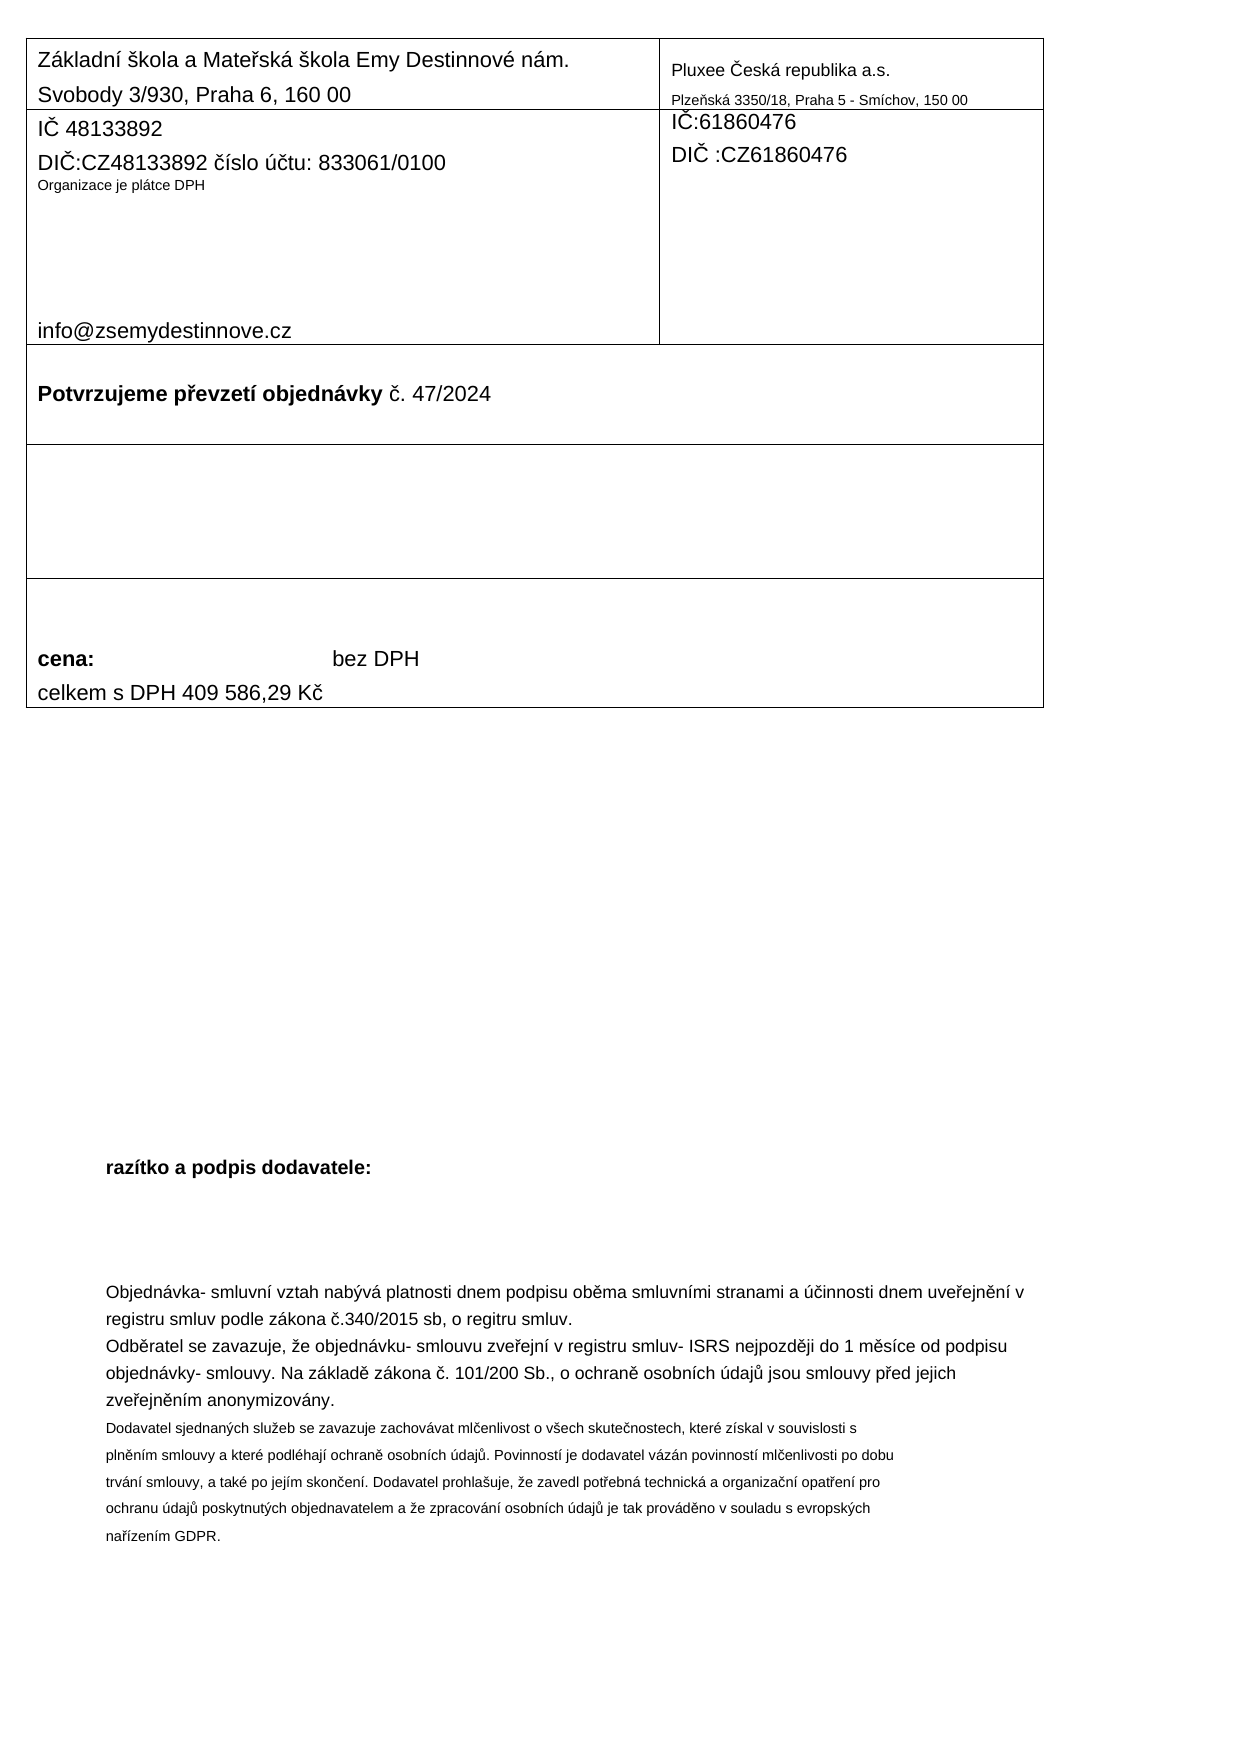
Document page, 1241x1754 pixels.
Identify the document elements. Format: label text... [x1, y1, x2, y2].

text Odběratel se zavazuje, že objednávku- smlouvu zveřejní v registru smluv- ISRS nejpozději do 1 měsíce od podpisu objednávky- smlouvy. Na základě zákona č. 101/200 Sb., o ochraně osobních údajů jsou smlouvy před jejich zveřejněním anonymizovány. [106, 1331, 1056, 1411]
table_cell [660, 277, 1043, 343]
table_cell IČ:61860476 DIČ :CZ61860476 [660, 110, 1043, 277]
text Objednávka- smluvní vztah nabývá platnosti dnem podpisu oběma smluvními stranami a účinnosti dnem uveřejnění v registru smluv podle zákona č.340/2015 sb, o regitru smluv. [106, 1277, 1056, 1331]
text Dodavatel sjednaných služeb se zavazuje zachovávat mlčenlivost o všech skutečnostech, které získal v souvislosti s plněním smlouvy a které podléhají ochraně osobních údajů. Povinností je dodavatel vázán povinností mlčenlivosti po dobu trvání smlouvy, a také po jejím skončení. Dodavatel prohlašuje, že zavedl potřebná technická a organizační opatření pro ochranu údajů poskytnutých objednavatelem a že zpracování osobních údajů je tak prováděno v souladu s evropských nařízením GDPR. [106, 1411, 898, 1546]
table_cell [27, 445, 1043, 578]
table_cell cena: bez DPH celkem s DPH 409 586,29 Kč [27, 579, 1043, 707]
table_header Základní škola a Mateřská škola Emy Destinnové nám. Svobody 3/930, Praha 6, 160 00 [27, 39, 659, 109]
table_cell Potvrzujeme převzetí objednávky č. 47/2024 [27, 345, 1043, 444]
table_cell info@zsemydestinnove.cz [27, 277, 659, 343]
text razítko a podpis dodavatele: [106, 1157, 372, 1179]
table_cell IČ 48133892 DIČ:CZ48133892 číslo účtu: 833061/0100 Organizace je plátce DPH [27, 110, 659, 277]
table_header Pluxee Česká republika a.s. Plzeňská 3350/18, Praha 5 - Smíchov, 150 00 [660, 39, 1043, 109]
